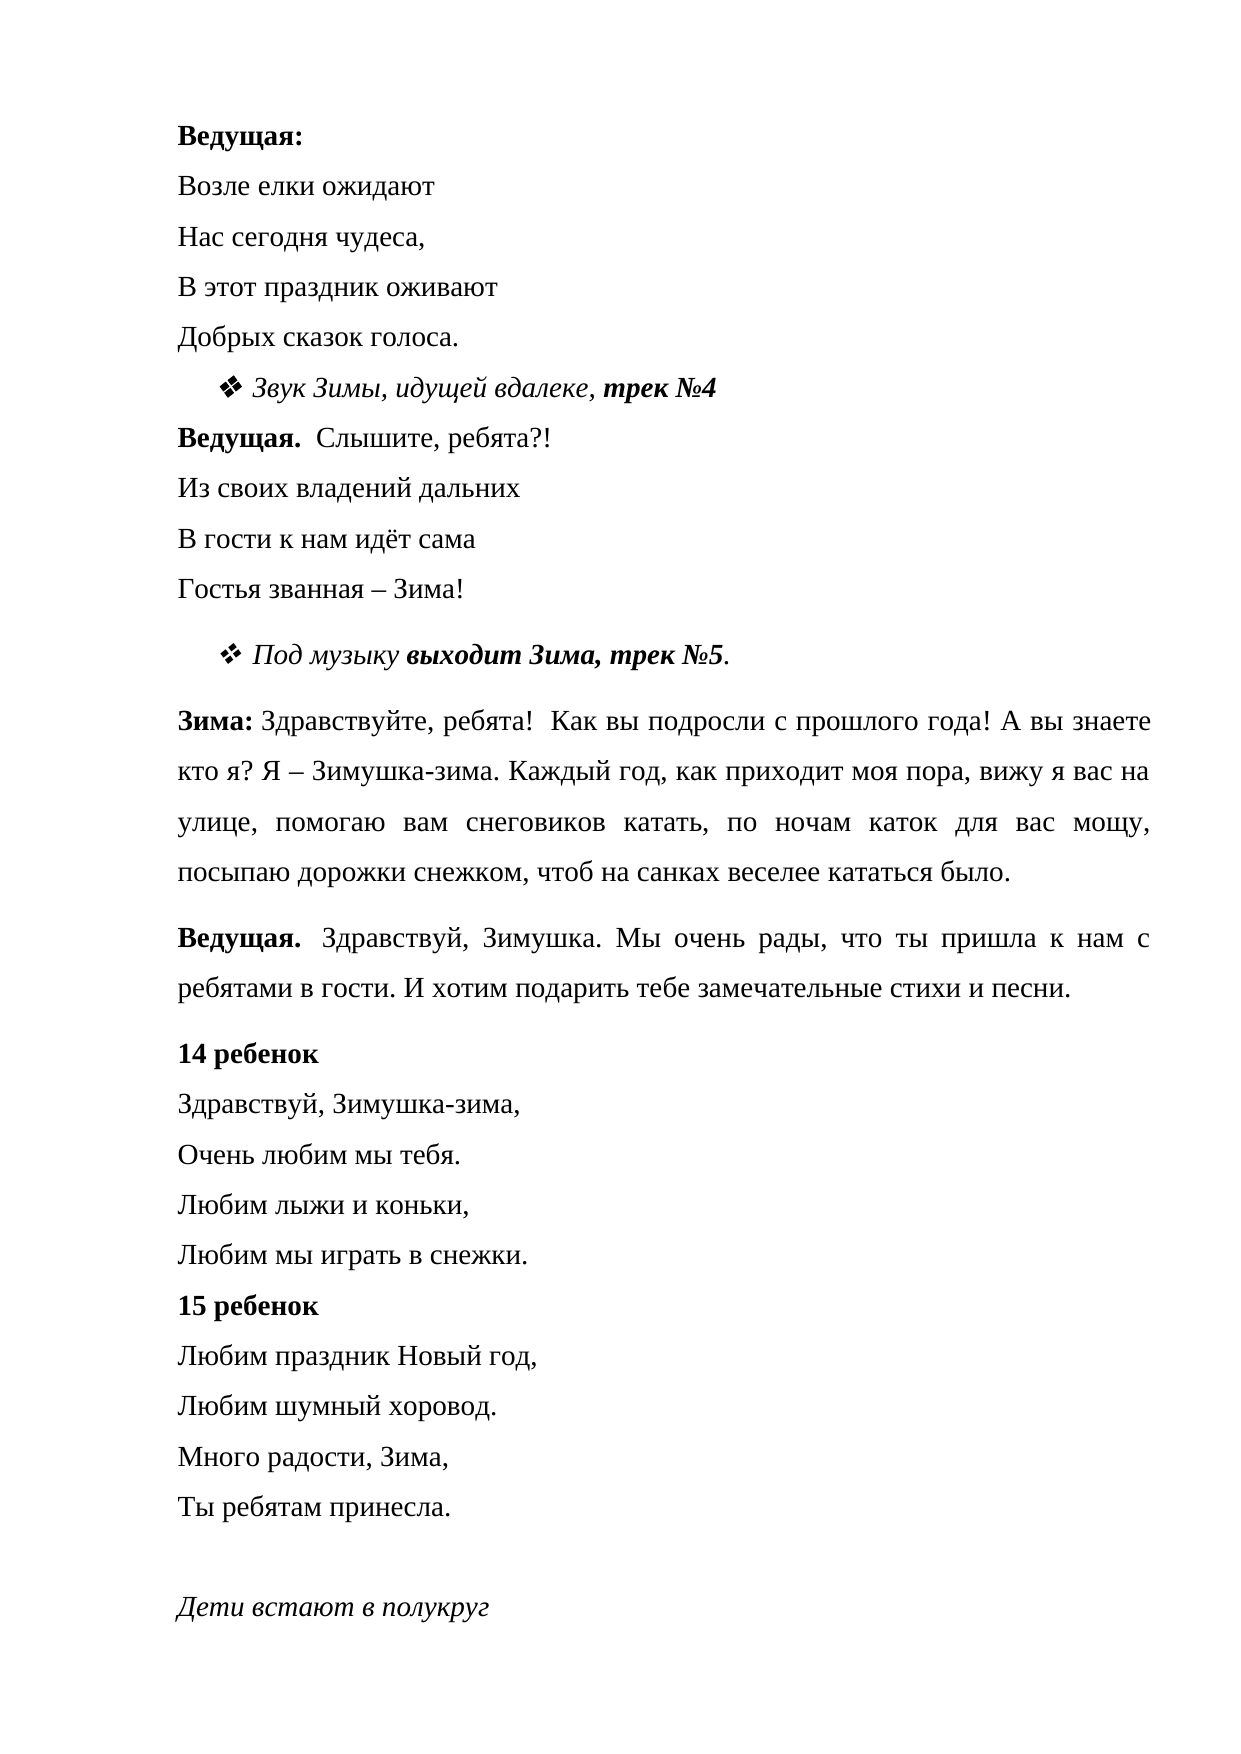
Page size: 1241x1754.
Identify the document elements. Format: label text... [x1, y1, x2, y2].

text В гости к нам идёт сама Гостья званная – Зима! [177, 521, 1152, 604]
text Очень любим мы тебя. [177, 1137, 1152, 1170]
text Зима: Здравствуйте, ребята! Как вы подросли с прошлого года! А вы знаете кто я? Я – Зимушка-зима. Каждый год, как приходит моя пора, вижу я вас на улице, помогаю вам снеговиков катать, по ночам каток для вас мощу, посыпаю дорожки снежком, чтоб на санках веселее кататься было. [177, 703, 1152, 887]
text Из своих владений дальних [177, 470, 1152, 504]
text Любим лыжи и коньки, [177, 1187, 1152, 1221]
list Звук Зимы, идущей вдалеке, трек №4 [215, 370, 1152, 403]
text Ты ребятам принесла. [177, 1489, 1152, 1522]
text Ведущая. Здравствуй, Зимушка. Мы очень рады, что ты пришла к нам с ребятами в гости. И хотим подарить тебе замечательные стихи и песни. [177, 920, 1152, 1004]
text Добрых сказок голоса. [177, 319, 1152, 353]
list Дети встают в полукруг [177, 1589, 1152, 1623]
list Под музыку выходит Зима, трек №5. [215, 637, 1152, 671]
text Нас сегодня чудеса, [177, 219, 1152, 252]
text Любим шумный хоровод. [177, 1388, 1152, 1422]
text Много радости, Зима, [177, 1439, 1152, 1472]
text Ведущая. Слышите, ребята?! [177, 420, 1152, 454]
text 15 ребенок Любим праздник Новый год, [177, 1288, 1152, 1372]
text В этот праздник оживают [177, 269, 1152, 303]
text 14 ребенок Здравствуй, Зимушка-зима, [177, 1036, 1152, 1120]
text Любим мы играть в снежки. [177, 1237, 1152, 1271]
text Ведущая: Возле елки ожидают [177, 118, 1152, 202]
